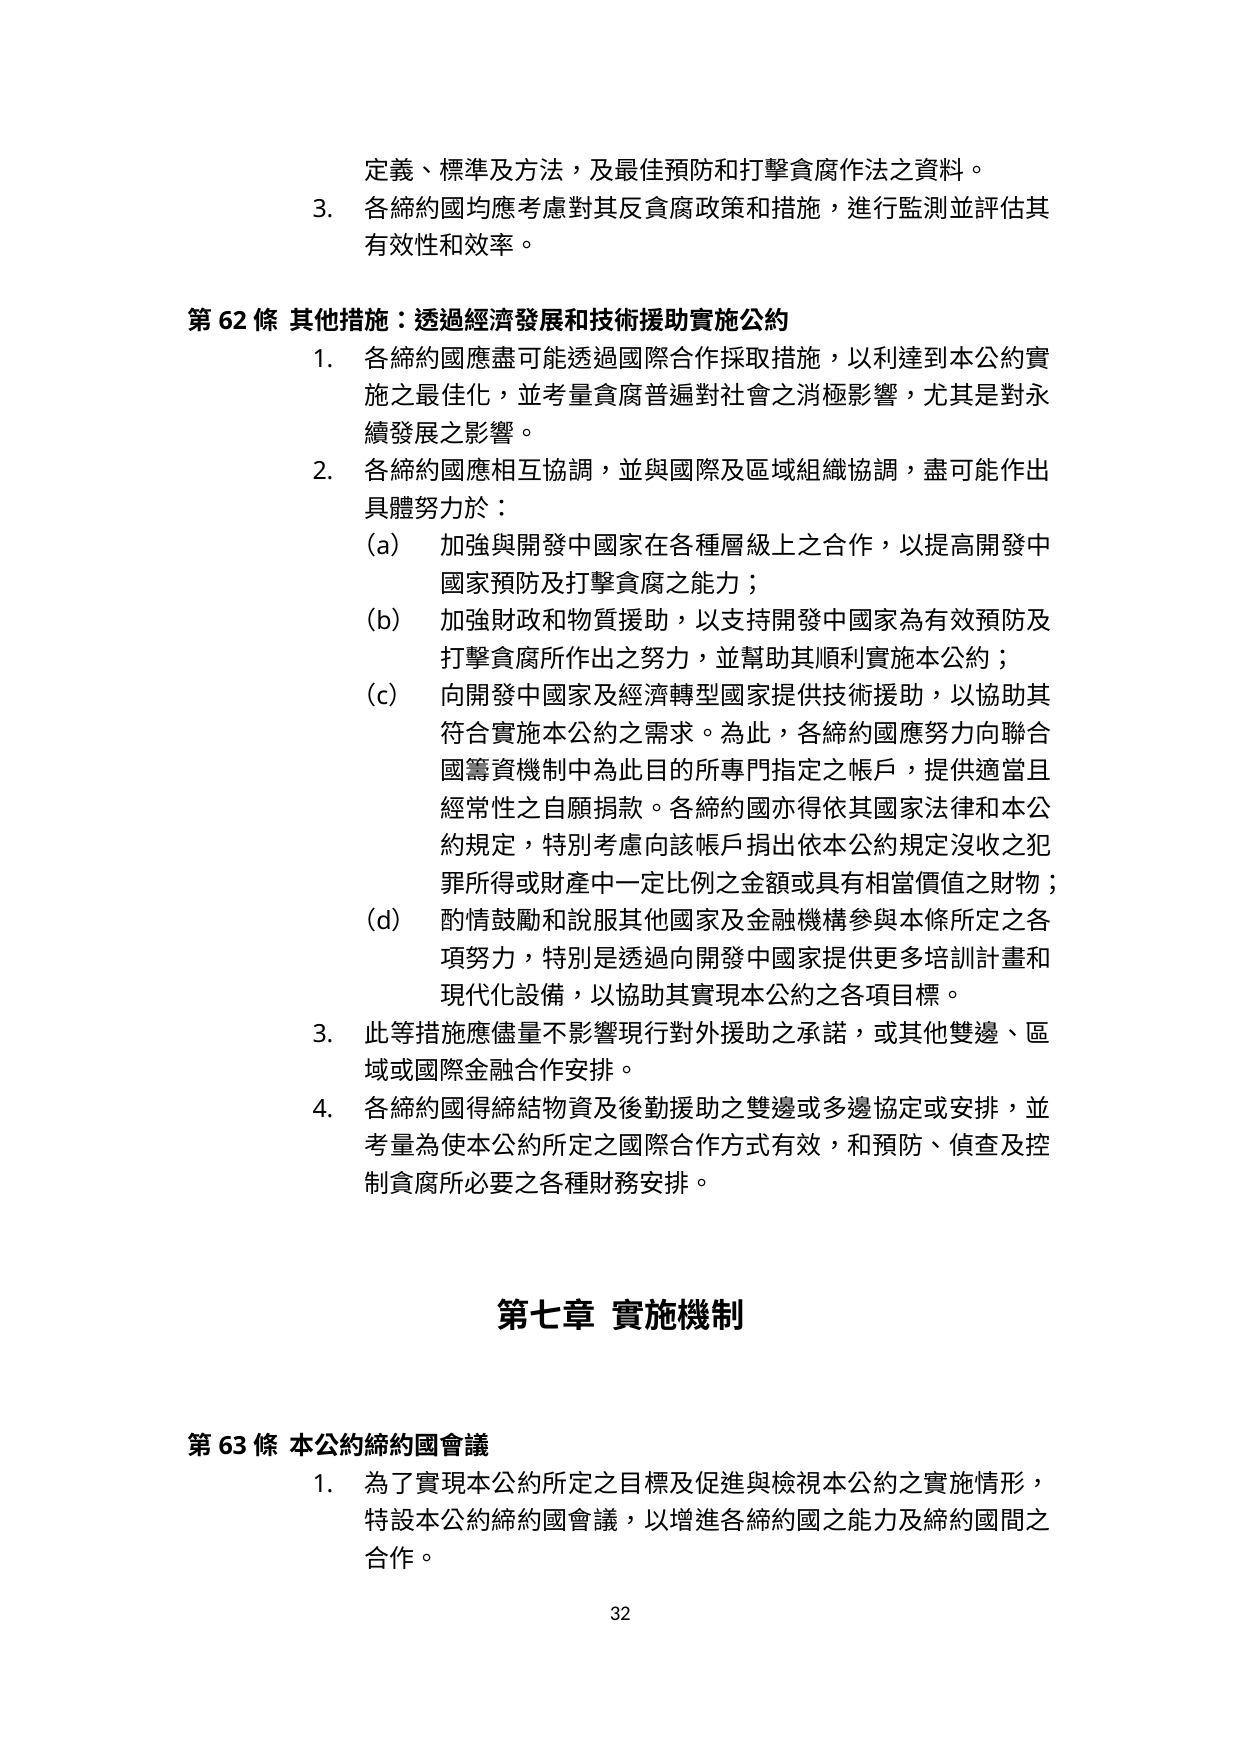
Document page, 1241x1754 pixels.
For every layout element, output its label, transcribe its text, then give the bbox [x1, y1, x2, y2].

list 各締約國得締結物資及後勤援助之雙邊或多邊協定或安排，並考量為使本公約所定之國際合作方式有效，和預防、偵查及控制貪腐所必要之各種財務安排。 [312, 1087, 1053, 1200]
text 第 62 條 其他措施：透過經濟發展和技術援助實施公約 [187, 300, 1053, 337]
list 向開發中國家及經濟轉型國家提供技術援助，以協助其符合實施本公約之需求。為此，各締約國應努力向聯合國籌資機制中為此目的所專門指定之帳戶，提供適當且經常性之自願捐款。各締約國亦得依其國家法律和本公約規定，特別考慮向該帳戶捐出依本公約規定沒收之犯罪所得或財產中一定比例之金額或具有相當價值之財物； [351, 675, 1053, 900]
text 第七章 實施機制 [187, 1275, 1053, 1350]
list 各締約國應盡可能透過國際合作採取措施，以利達到本公約實施之最佳化，並考量貪腐普遍對社會之消極影響，尤其是對永續發展之影響。 [312, 337, 1053, 450]
list 酌情鼓勵和說服其他國家及金融機構參與本條所定之各項努力，特別是透過向開發中國家提供更多培訓計畫和現代化設備，以協助其實現本公約之各項目標。 [351, 900, 1053, 1012]
text 第 63 條 本公約締約國會議 [187, 1425, 1053, 1462]
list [312, 150, 1053, 187]
list 加強與開發中國家在各種層級上之合作，以提高開發中國家預防及打擊貪腐之能力； [351, 525, 1053, 600]
list 各締約國均應考慮對其反貪腐政策和措施，進行監測並評估其有效性和效率。 [312, 187, 1053, 262]
list 加強財政和物質援助，以支持開發中國家為有效預防及打擊貪腐所作出之努力，並幫助其順利實施本公約； [351, 600, 1053, 675]
list 為了實現本公約所定之目標及促進與檢視本公約之實施情形，特設本公約締約國會議，以增進各締約國之能力及締約國間之合作。 [312, 1462, 1053, 1575]
list 此等措施應儘量不影響現行對外援助之承諾，或其他雙邊、區域或國際金融合作安排。 [312, 1012, 1053, 1087]
list 各締約國應相互協調，並與國際及區域組織協調，盡可能作出具體努力於： [312, 450, 1053, 525]
